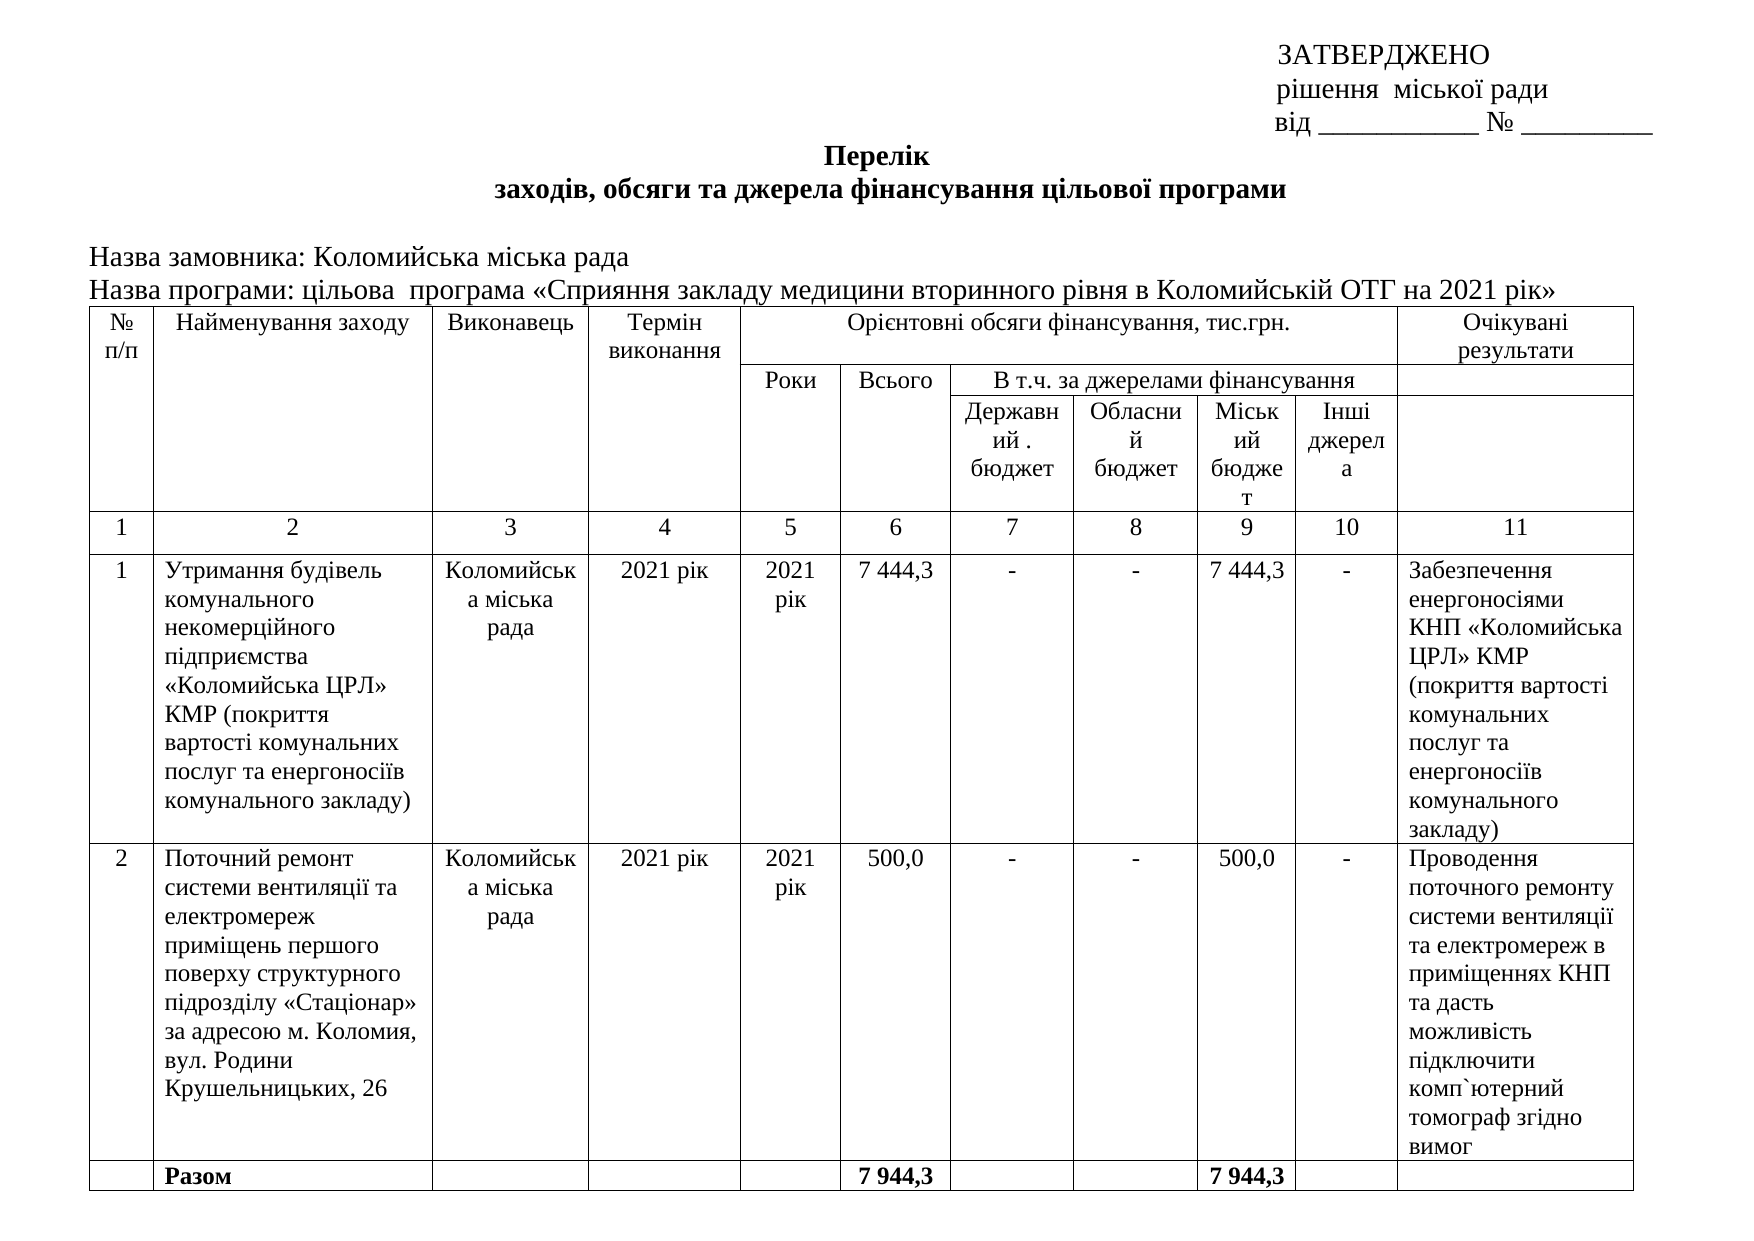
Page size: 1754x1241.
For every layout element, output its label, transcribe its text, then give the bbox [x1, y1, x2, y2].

text Назва програми: цільова програма «Сприяння закладу медицини вторинного рівня в Коломийській ОТГ на 2021 рік» [89, 272, 1693, 306]
table_cell 2021 рік [589, 555, 740, 842]
table_cell [1296, 1161, 1397, 1189]
table_cell [1398, 396, 1633, 511]
table_cell - [1296, 844, 1397, 1160]
table_cell 2 [154, 512, 432, 554]
table_cell Забезпечення енергоносіями КНП «Коломийська ЦРЛ» КМР (покриття вартості комунальних послуг та енергоносіїв комунального закладу) [1398, 555, 1633, 842]
table_cell Поточний ремонт системи вентиляції та електромереж приміщень першого поверху структурного підрозділу «Стаціонар» за адресою м. Коломия, вул. Родини Крушельницьких, 26 [154, 844, 432, 1160]
table_cell 6 [841, 512, 950, 554]
table_header № п/п [90, 307, 153, 511]
table_header Очікувані результати [1398, 307, 1633, 364]
table_cell Державний . бюджет [951, 396, 1073, 511]
table_cell - [1296, 555, 1397, 842]
table_cell [1398, 1161, 1633, 1189]
table_cell [1398, 365, 1633, 395]
table_cell 7 444,3 [1198, 555, 1295, 842]
table_cell Міський бюджет [1198, 396, 1295, 511]
table_cell Всього [841, 365, 950, 511]
table_cell 8 [1074, 512, 1197, 554]
table_cell 1 [90, 555, 153, 842]
table_cell В т.ч. за джерелами фінансування [951, 365, 1397, 395]
table_cell Проводення поточного ремонту системи вентиляції та електромереж в приміщеннях КНП та дасть можливість підключити комп`ютерний томограф згідно вимог [1398, 844, 1633, 1160]
table_cell 7 [951, 512, 1073, 554]
table_cell - [1074, 555, 1197, 842]
table_cell [90, 1161, 153, 1189]
table_cell 2021 рік [589, 844, 740, 1160]
table_cell [1074, 1161, 1197, 1189]
table_cell - [951, 555, 1073, 842]
text від ___________ № _________ [89, 104, 1695, 138]
table_cell 5 [741, 512, 840, 554]
table_cell 1 [90, 512, 153, 554]
table_cell [433, 1161, 588, 1189]
table_header Орієнтовні обсяги фінансування, тис.грн. [741, 307, 1397, 364]
table_cell Інші джерела [1296, 396, 1397, 511]
table_cell 3 [433, 512, 588, 554]
table_cell Роки [741, 365, 840, 511]
table_cell 7 944,3 [841, 1161, 950, 1189]
table_cell 10 [1296, 512, 1397, 554]
table_cell 11 [1398, 512, 1633, 554]
table_cell - [1074, 844, 1197, 1160]
table_cell 2021 рік [741, 555, 840, 842]
table_cell 500,0 [841, 844, 950, 1160]
table_cell [589, 1161, 740, 1189]
table_header Термін виконання [589, 307, 740, 511]
table_cell Утримання будівель комунального некомерційного підприємства «Коломийська ЦРЛ» КМР (покриття вартості комунальних послуг та енергоносіїв комунального закладу) [154, 555, 432, 842]
text Перелік [89, 138, 1695, 172]
table_cell 7 944,3 [1198, 1161, 1295, 1189]
table_cell Разом [154, 1161, 432, 1189]
text ЗАТВЕРДЖЕНО [89, 37, 1695, 71]
table_cell 9 [1198, 512, 1295, 554]
table_cell [741, 1161, 840, 1189]
table_cell Коломийська міська рада [433, 844, 588, 1160]
text заходів, обсяги та джерела фінансування цільової програми [89, 172, 1693, 205]
table_header Виконавець [433, 307, 588, 511]
table_cell [951, 1161, 1073, 1189]
table_cell 2021 рік [741, 844, 840, 1160]
table_cell Коломийська міська рада [433, 555, 588, 842]
text Назва замовника: Коломийська міська рада [89, 239, 1693, 272]
table_cell 4 [589, 512, 740, 554]
table_cell 7 444,3 [841, 555, 950, 842]
table_cell Обласний бюджет [1074, 396, 1197, 511]
table_cell 2 [90, 844, 153, 1160]
table_cell 500,0 [1198, 844, 1295, 1160]
text рішення міської ради [89, 71, 1695, 104]
table_cell - [951, 844, 1073, 1160]
table_header Найменування заходу [154, 307, 432, 511]
